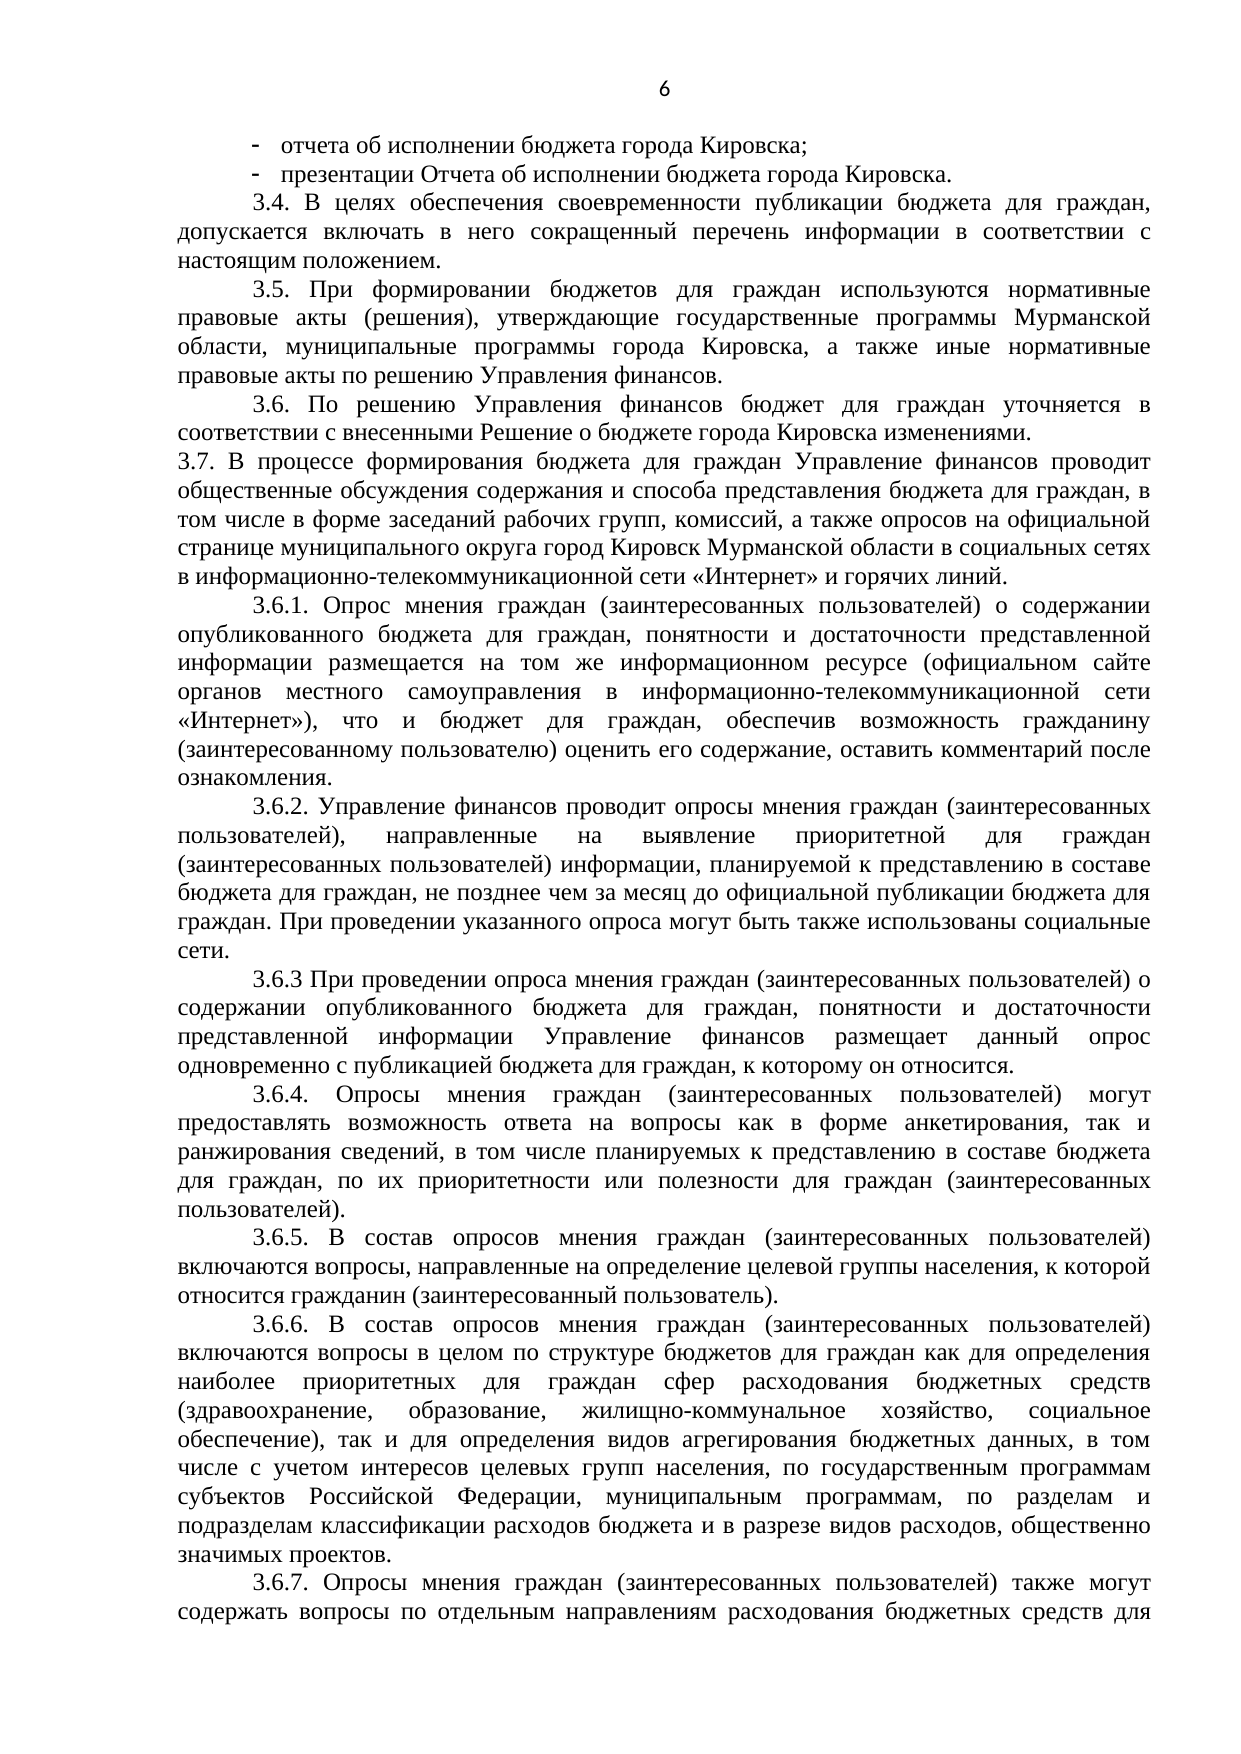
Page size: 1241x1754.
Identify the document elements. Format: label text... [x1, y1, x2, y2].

text 3.7. В процессе формирования бюджета для граждан Управление финансов проводит общественные обсуждения содержания и способа представления бюджета для граждан, в том числе в форме заседаний рабочих групп, комиссий, а также опросов на официальной странице муниципального округа город Кировск Мурманской области в социальных сетях в информационно-телекоммуникационной сети «Интернет» и горячих линий. [177, 446, 1152, 590]
text 3.6.3 При проведении опроса мнения граждан (заинтересованных пользователей) о содержании опубликованного бюджета для граждан, понятности и достаточности представленной информации Управление финансов размещает данный опрос одновременно с публикацией бюджета для граждан, к которому он относится. [177, 964, 1152, 1079]
text 3.6.5. В состав опросов мнения граждан (заинтересованных пользователей) включаются вопросы, направленные на определение целевой группы населения, к которой относится гражданин (заинтересованный пользователь). [177, 1222, 1152, 1309]
text 3.5. При формировании бюджетов для граждан используются нормативные правовые акты (решения), утверждающие государственные программы Мурманской области, муниципальные программы города Кировска, а также иные нормативные правовые акты по решению Управления финансов. [177, 274, 1152, 389]
text 3.6.6. В состав опросов мнения граждан (заинтересованных пользователей) включаются вопросы в целом по структуре бюджетов для граждан как для определения наиболее приоритетных для граждан сфер расходования бюджетных средств (здравоохранение, образование, жилищно-коммунальное хозяйство, социальное обеспечение), так и для определения видов агрегирования бюджетных данных, в том числе с учетом интересов целевых групп населения, по государственным программам субъектов Российской Федерации, муниципальным программам, по разделам и подразделам классификации расходов бюджета и в разрезе видов расходов, общественно значимых проектов. [177, 1309, 1152, 1567]
text 3.6. По решению Управления финансов бюджет для граждан уточняется в соответствии с внесенными Решение о бюджете города Кировска изменениями. [177, 389, 1152, 446]
text 3.6.4. Опросы мнения граждан (заинтересованных пользователей) могут предоставлять возможность ответа на вопросы как в форме анкетирования, так и ранжирования сведений, в том числе планируемых к представлению в составе бюджета для граждан, по их приоритетности или полезности для граждан (заинтересованных пользователей). [177, 1079, 1152, 1222]
text 3.4. В целях обеспечения своевременности публикации бюджета для граждан, допускается включать в него сокращенный перечень информации в соответствии с настоящим положением. [177, 187, 1152, 274]
text 3.6.2. Управление финансов проводит опросы мнения граждан (заинтересованных пользователей), направленные на выявление приоритетной для граждан (заинтересованных пользователей) информации, планируемой к представлению в составе бюджета для граждан, не позднее чем за месяц до официальной публикации бюджета для граждан. При проведении указанного опроса могут быть также использованы социальные сети. [177, 791, 1152, 964]
list отчета об исполнении бюджета города Кировска; [177, 130, 1152, 159]
list презентации Отчета об исполнении бюджета города Кировска. [177, 159, 1152, 187]
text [177, 1567, 1152, 1625]
text 3.6.1. Опрос мнения граждан (заинтересованных пользователей) о содержании опубликованного бюджета для граждан, понятности и достаточности представленной информации размещается на том же информационном ресурсе (официальном сайте органов местного самоуправления в информационно-телекоммуникационной сети «Интернет»), что и бюджет для граждан, обеспечив возможность гражданину (заинтересованному пользователю) оценить его содержание, оставить комментарий после ознакомления. [177, 590, 1152, 791]
